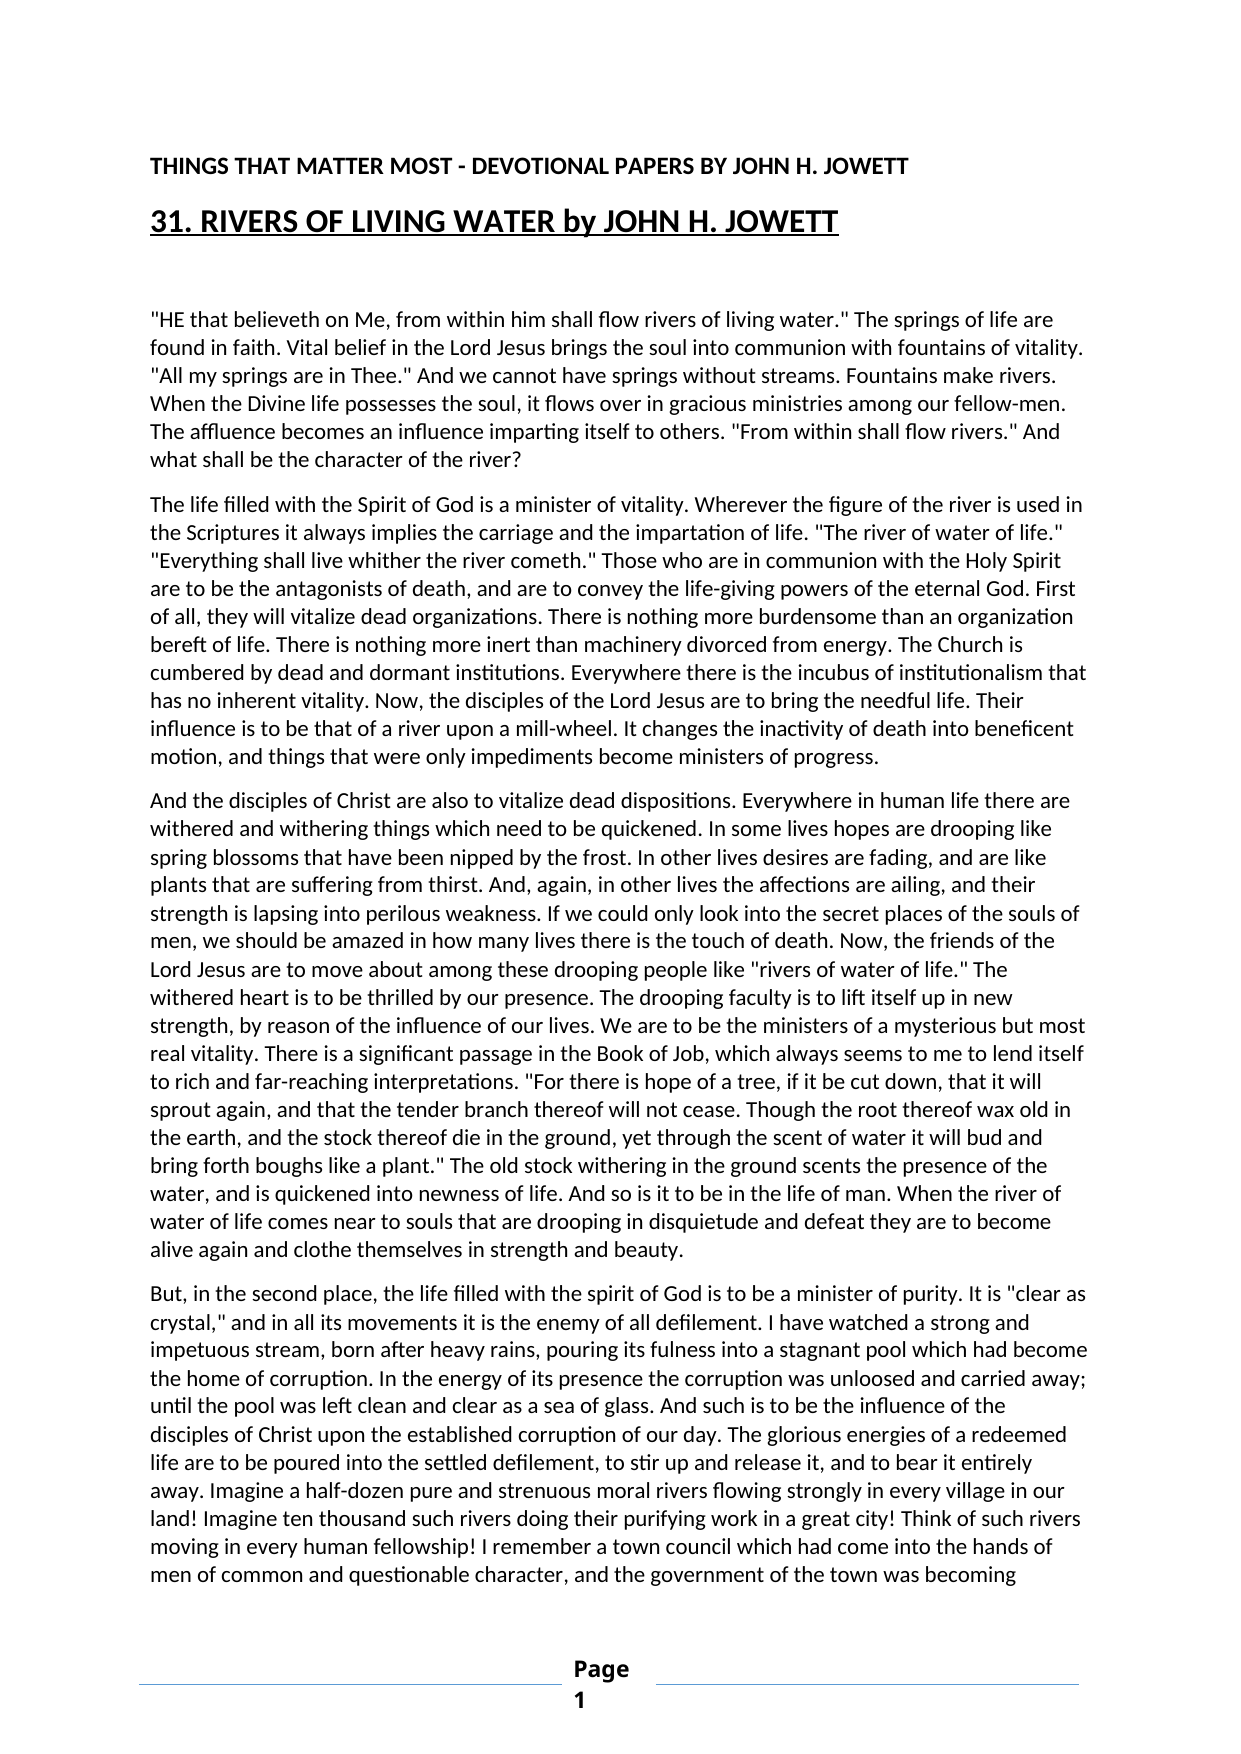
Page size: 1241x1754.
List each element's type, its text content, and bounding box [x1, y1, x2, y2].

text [150, 1279, 1090, 1588]
text And the disciples of Christ are also to vitalize dead dispositions. Everywhere in human life there are withered and withering things which need to be quickened. In some lives hopes are drooping like spring blossoms that have been nipped by the frost. In other lives desires are fading, and are like plants that are suffering from thirst. And, again, in other lives the affections are ailing, and their strength is lapsing into perilous weakness. If we could only look into the secret places of the souls of men, we should be amazed in how many lives there is the touch of death. Now, the friends of the Lord Jesus are to move about among these drooping people like "rivers of water of life." The withered heart is to be thrilled by our presence. The drooping faculty is to lift itself up in new strength, by reason of the influence of our lives. We are to be the ministers of a mysterious but most real vitality. There is a significant passage in the Book of Job, which always seems to me to lend itself to rich and far-reaching interpretations. "For there is hope of a tree, if it be cut down, that it will sprout again, and that the tender branch thereof will not cease. Though the root thereof wax old in the earth, and the stock thereof die in the ground, yet through the scent of water it will bud and bring forth boughs like a plant." The old stock withering in the ground scents the presence of the water, and is quickened into newness of life. And so is it to be in the life of man. When the river of water of life comes near to souls that are drooping in disquietude and defeat they are to become alive again and clothe themselves in strength and beauty. [150, 787, 1090, 1263]
text THINGS THAT MATTER MOST - DEVOTIONAL PAPERS BY JOHN H. JOWETT [150, 150, 1090, 181]
text The life filled with the Spirit of God is a minister of vitality. Wherever the figure of the river is used in the Scriptures it always implies the carriage and the impartation of life. "The river of water of life." "Everything shall live whither the river cometh." Those who are in communion with the Holy Spirit are to be the antagonists of death, and are to convey the life-giving powers of the eternal God. First of all, they will vitalize dead organizations. There is nothing more burdensome than an organization bereft of life. There is nothing more inert than machinery divorced from energy. The Church is cumbered by dead and dormant institutions. Everywhere there is the incubus of institutionalism that has no inherent vitality. Now, the disciples of the Lord Jesus are to bring the needful life. Their influence is to be that of a river upon a mill-wheel. It changes the inactivity of death into beneficent motion, and things that were only impediments become ministers of progress. [150, 490, 1090, 770]
text 31. RIVERS OF LIVING WATER by JOHN H. JOWETT [150, 199, 1090, 240]
text "HE that believeth on Me, from within him shall flow rivers of living water." The springs of life are found in faith. Vital belief in the Lord Jesus brings the soul into communion with fountains of vitality. "All my springs are in Thee." And we cannot have springs without streams. Fountains make rivers. When the Divine life possesses the soul, it flows over in gracious ministries among our fellow-men. The affluence becomes an influence imparting itself to others. "From within shall flow rivers." And what shall be the character of the river? [150, 305, 1090, 473]
